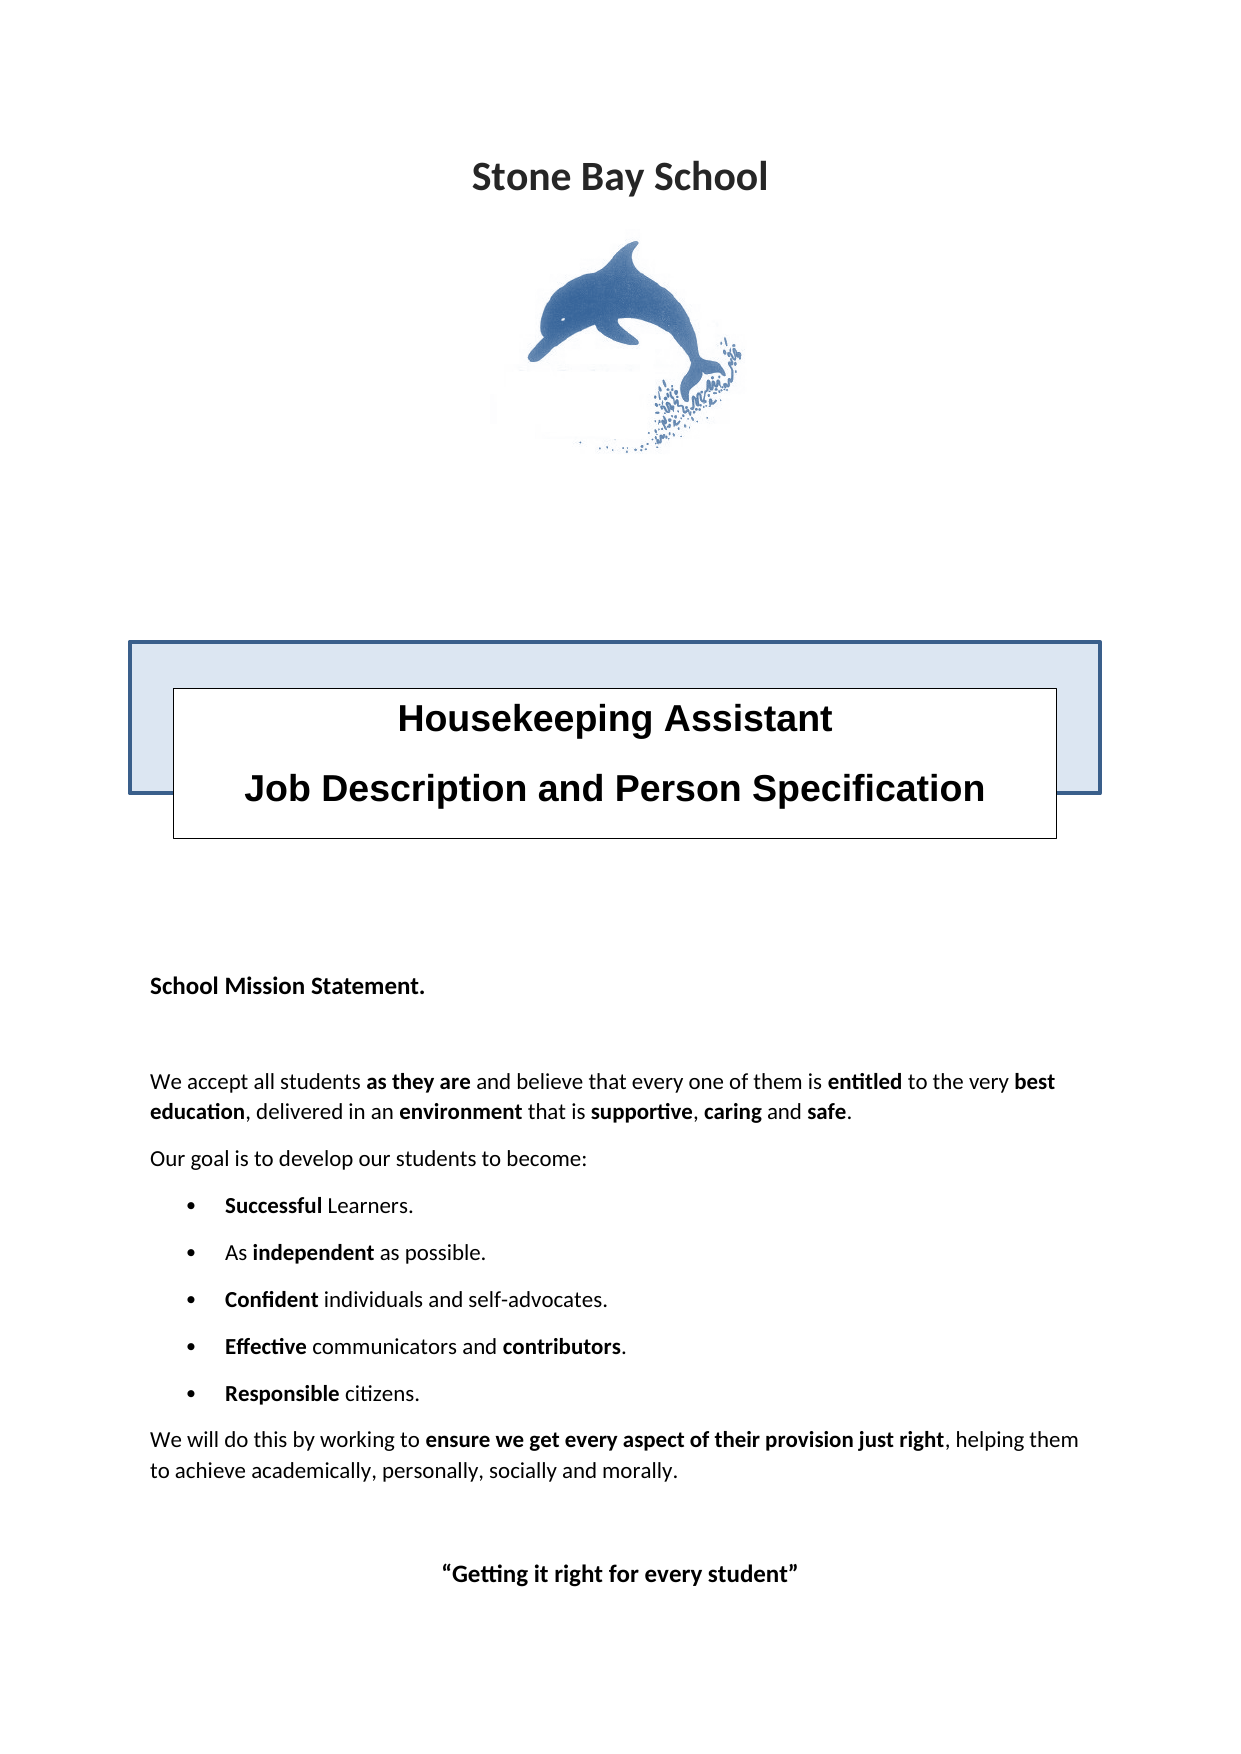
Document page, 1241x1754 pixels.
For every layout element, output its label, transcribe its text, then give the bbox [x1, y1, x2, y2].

text We will do this by working to ensure we get every aspect of their provision just right, helping them to achieve academically, personally, socially and morally. [150, 1426, 1090, 1484]
list Responsible citizens. [187, 1379, 1090, 1407]
text We accept all students as they are and believe that every one of them is entitled to the very best education, delivered in an environment that is supportive, caring and safe. [150, 1067, 1090, 1126]
text School Mission Statement. [150, 970, 1090, 1001]
text “Getting it right for every student” [150, 1558, 1090, 1589]
text Stone Bay School [150, 150, 1090, 201]
text Our goal is to develop our students to become: [150, 1144, 1090, 1172]
list Successful Learners. [187, 1191, 1090, 1219]
list As independent as possible. [187, 1238, 1090, 1266]
list Effective communicators and contributors. [187, 1332, 1090, 1360]
list Confident individuals and self-advocates. [187, 1285, 1090, 1313]
